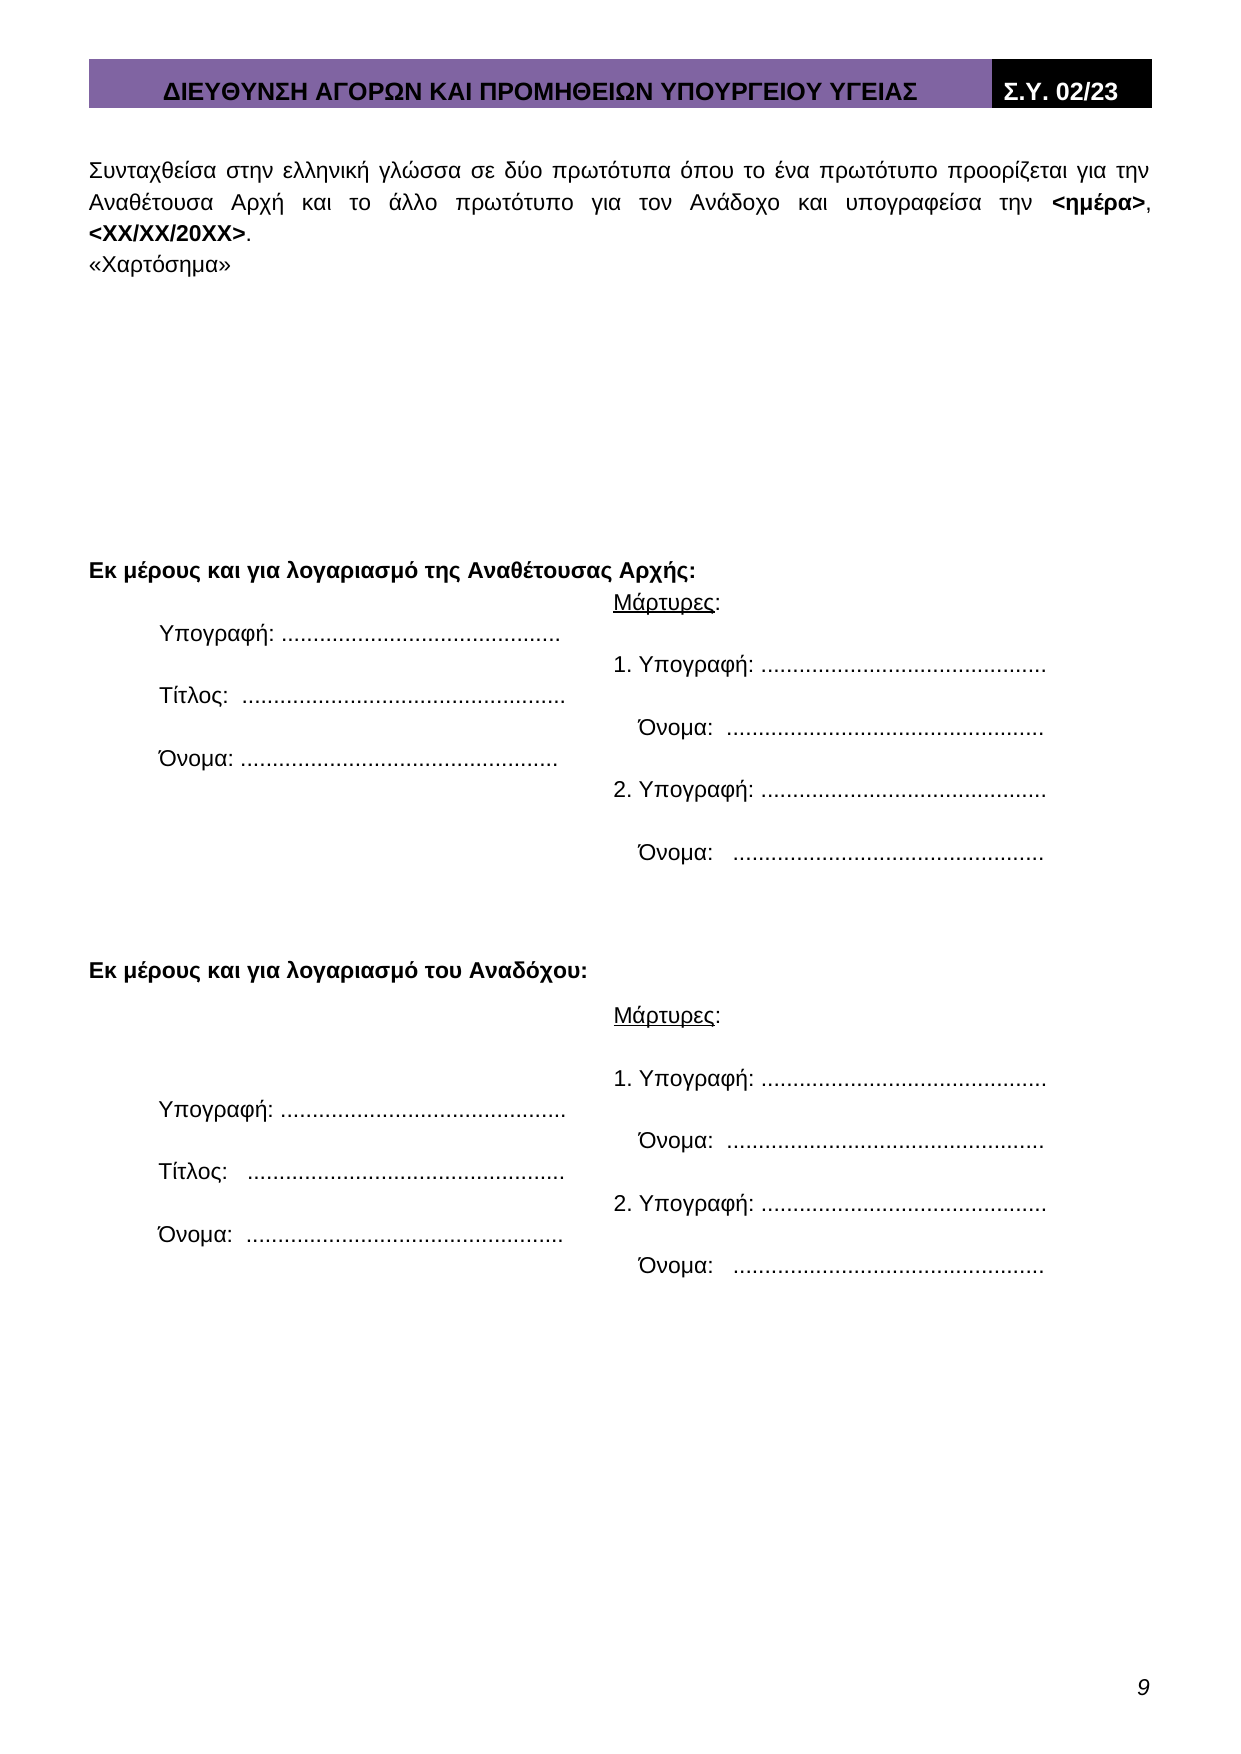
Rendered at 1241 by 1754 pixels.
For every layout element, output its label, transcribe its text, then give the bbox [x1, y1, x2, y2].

text «Χαρτόσημα» [89, 246, 1152, 277]
text Εκ μέρους και για λογαριασμό της Αναθέτουσας Αρχής: [89, 552, 1152, 583]
table_header Μάρτυρες: 1. Υπογραφή: ............................................. Όνομα: .................................................. 2. Υπογραφή: ............................................. Όνομα: ................................................. [602, 997, 1093, 1308]
table_header Μάρτυρες: 1. Υπογραφή: ............................................. Όνομα: .................................................. 2. Υπογραφή: ............................................. Όνομα: ................................................. [602, 584, 1093, 896]
text Συνταχθείσα στην ελληνική γλώσσα σε δύο πρωτότυπα όπου το ένα πρωτότυπο προορίζεται για την Αναθέτουσα Αρχή και το άλλο πρωτότυπο για τον Ανάδοχο και υπογραφείσα την <ημέρα>, <XX/XX/20XX>. [89, 152, 1152, 246]
table_header Υπογραφή: ............................................ Τίτλος: ................................................... Όνομα: .................................................. [148, 584, 602, 896]
text Εκ μέρους και για λογαριασμό του Αναδόχου: [89, 952, 1152, 983]
table_header Υπογραφή: ............................................. Τίτλος: .................................................. Όνομα: .................................................. [147, 997, 602, 1308]
